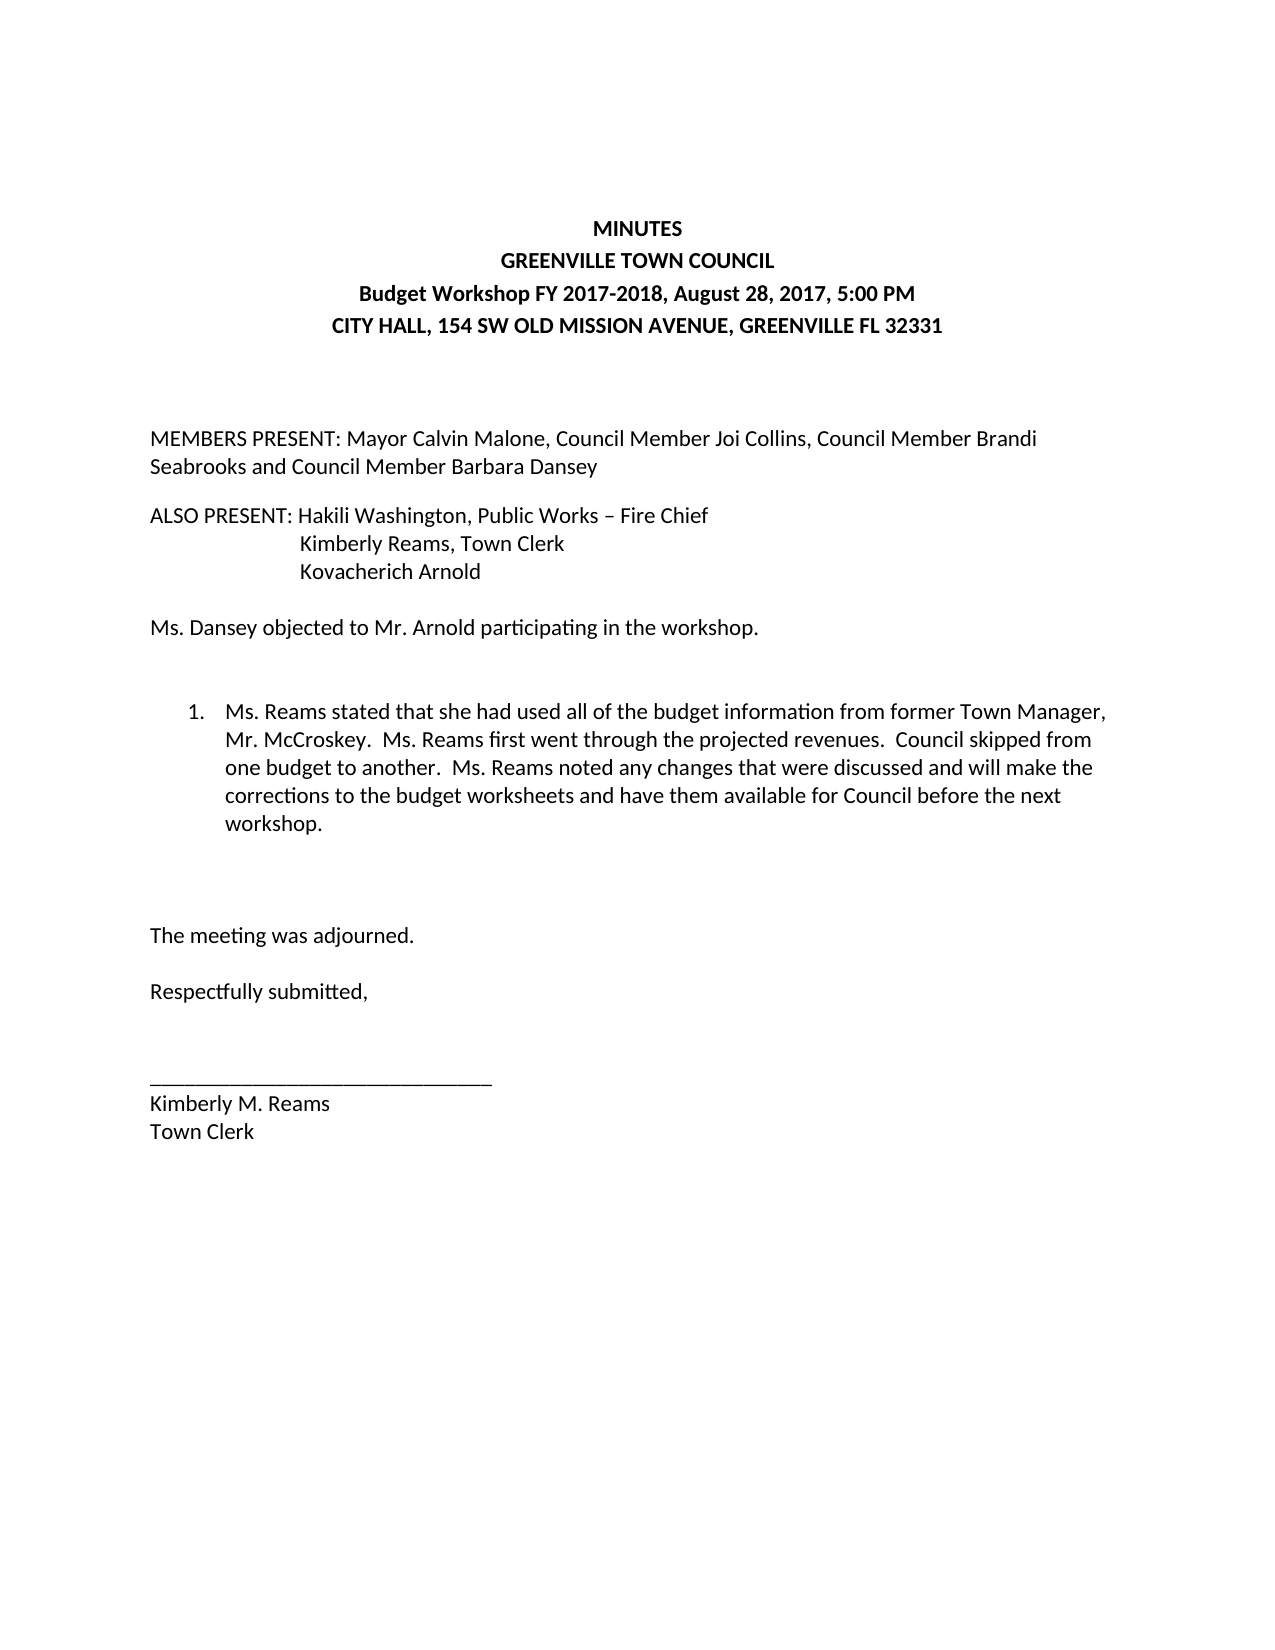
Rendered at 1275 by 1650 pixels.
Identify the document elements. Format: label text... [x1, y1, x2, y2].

text Ms. Dansey objected to Mr. Arnold participating in the workshop. [150, 613, 1125, 641]
text Town Clerk [150, 1117, 1125, 1146]
text ALSO PRESENT: Hakili Washington, Public Works – Fire Chief [150, 501, 1125, 529]
text MEMBERS PRESENT: Mayor Calvin Malone, Council Member Joi Collins, Council Member Brandi Seabrooks and Council Member Barbara Dansey [150, 424, 1125, 480]
text CITY HALL, 154 SW OLD MISSION AVENUE, GREENVILLE FL 32331 [150, 311, 1125, 339]
text Kimberly Reams, Town Clerk [150, 529, 1125, 557]
text The meeting was adjourned. [150, 921, 1125, 949]
text Kimberly M. Reams [150, 1089, 1125, 1117]
text MINUTES [150, 214, 1125, 242]
list Ms. Reams stated that she had used all of the budget information from former Town Manager, Mr. McCroskey. Ms. Reams first went through the projected revenues. Council skipped from one budget to another. Ms. Reams noted any changes that were discussed and will make the corrections to the budget worksheets and have them available for Council before the next workshop. [187, 697, 1125, 837]
text Budget Workshop FY 2017-2018, August 28, 2017, 5:00 PM [150, 279, 1125, 307]
text ______________________________ [150, 1061, 1125, 1089]
text Respectfully submitted, [150, 977, 1125, 1005]
text GREENVILLE TOWN COUNCIL [150, 247, 1125, 274]
text Kovacherich Arnold [150, 557, 1125, 585]
